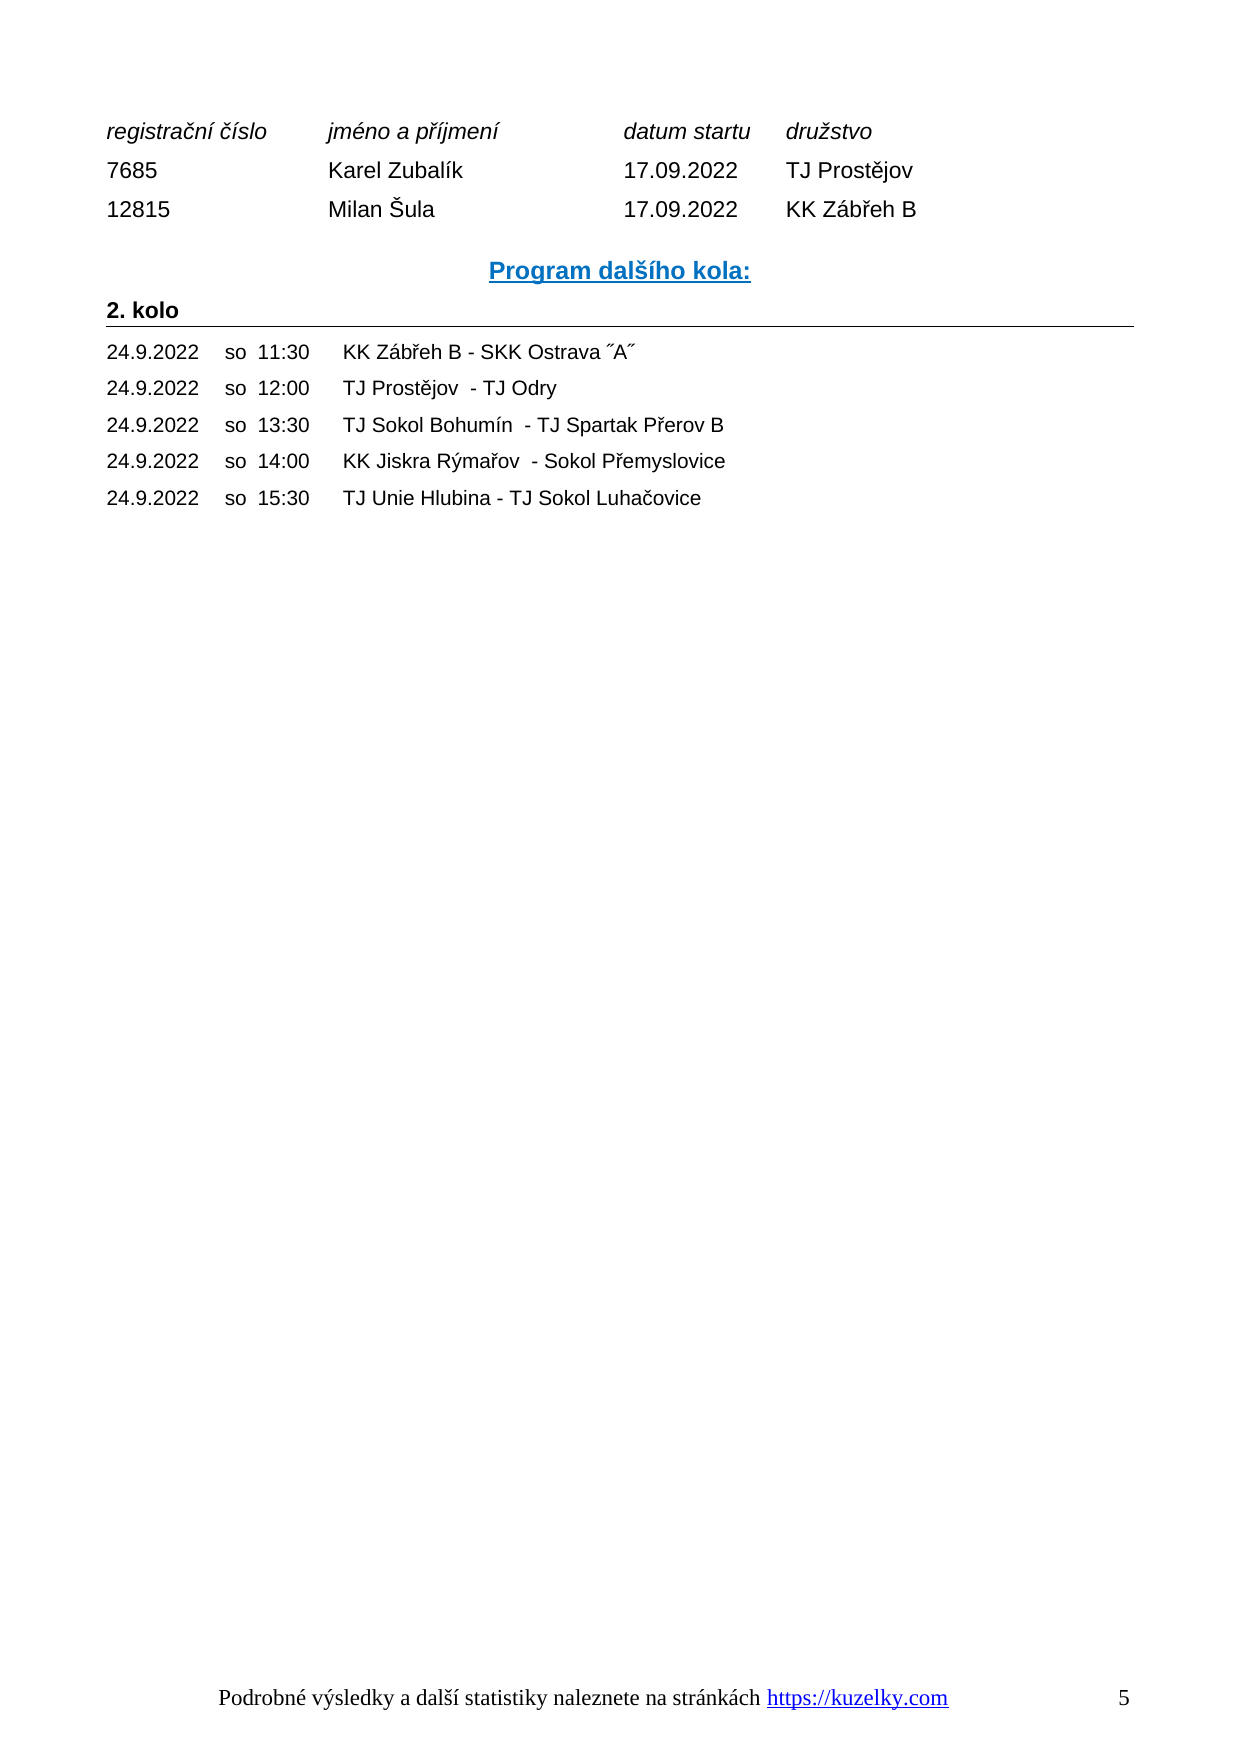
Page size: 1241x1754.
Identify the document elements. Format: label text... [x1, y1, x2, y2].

text 24.9.2022 so 14:00 KK Jiskra Rýmařov - Sokol Přemyslovice [106, 449, 1134, 473]
text 7685 Karel Zubalík 17.09.2022 TJ Prostějov [106, 157, 1134, 183]
text registrační číslo jméno a příjmení datum startu družstvo [106, 118, 1134, 144]
text 2. kolo [106, 297, 1134, 326]
text 24.9.2022 so 12:00 TJ Prostějov - TJ Odry [106, 376, 1134, 400]
text Program dalšího kola: [94, 256, 1145, 285]
text 24.9.2022 so 15:30 TJ Unie Hlubina - TJ Sokol Luhačovice [106, 485, 1134, 509]
text 12815 Milan Šula 17.09.2022 KK Zábřeh B [106, 196, 1134, 222]
text 24.9.2022 so 13:30 TJ Sokol Bohumín - TJ Spartak Přerov B [106, 412, 1134, 436]
text 24.9.2022 so 11:30 KK Zábřeh B - SKK Ostrava ˝A˝ [106, 339, 1134, 363]
